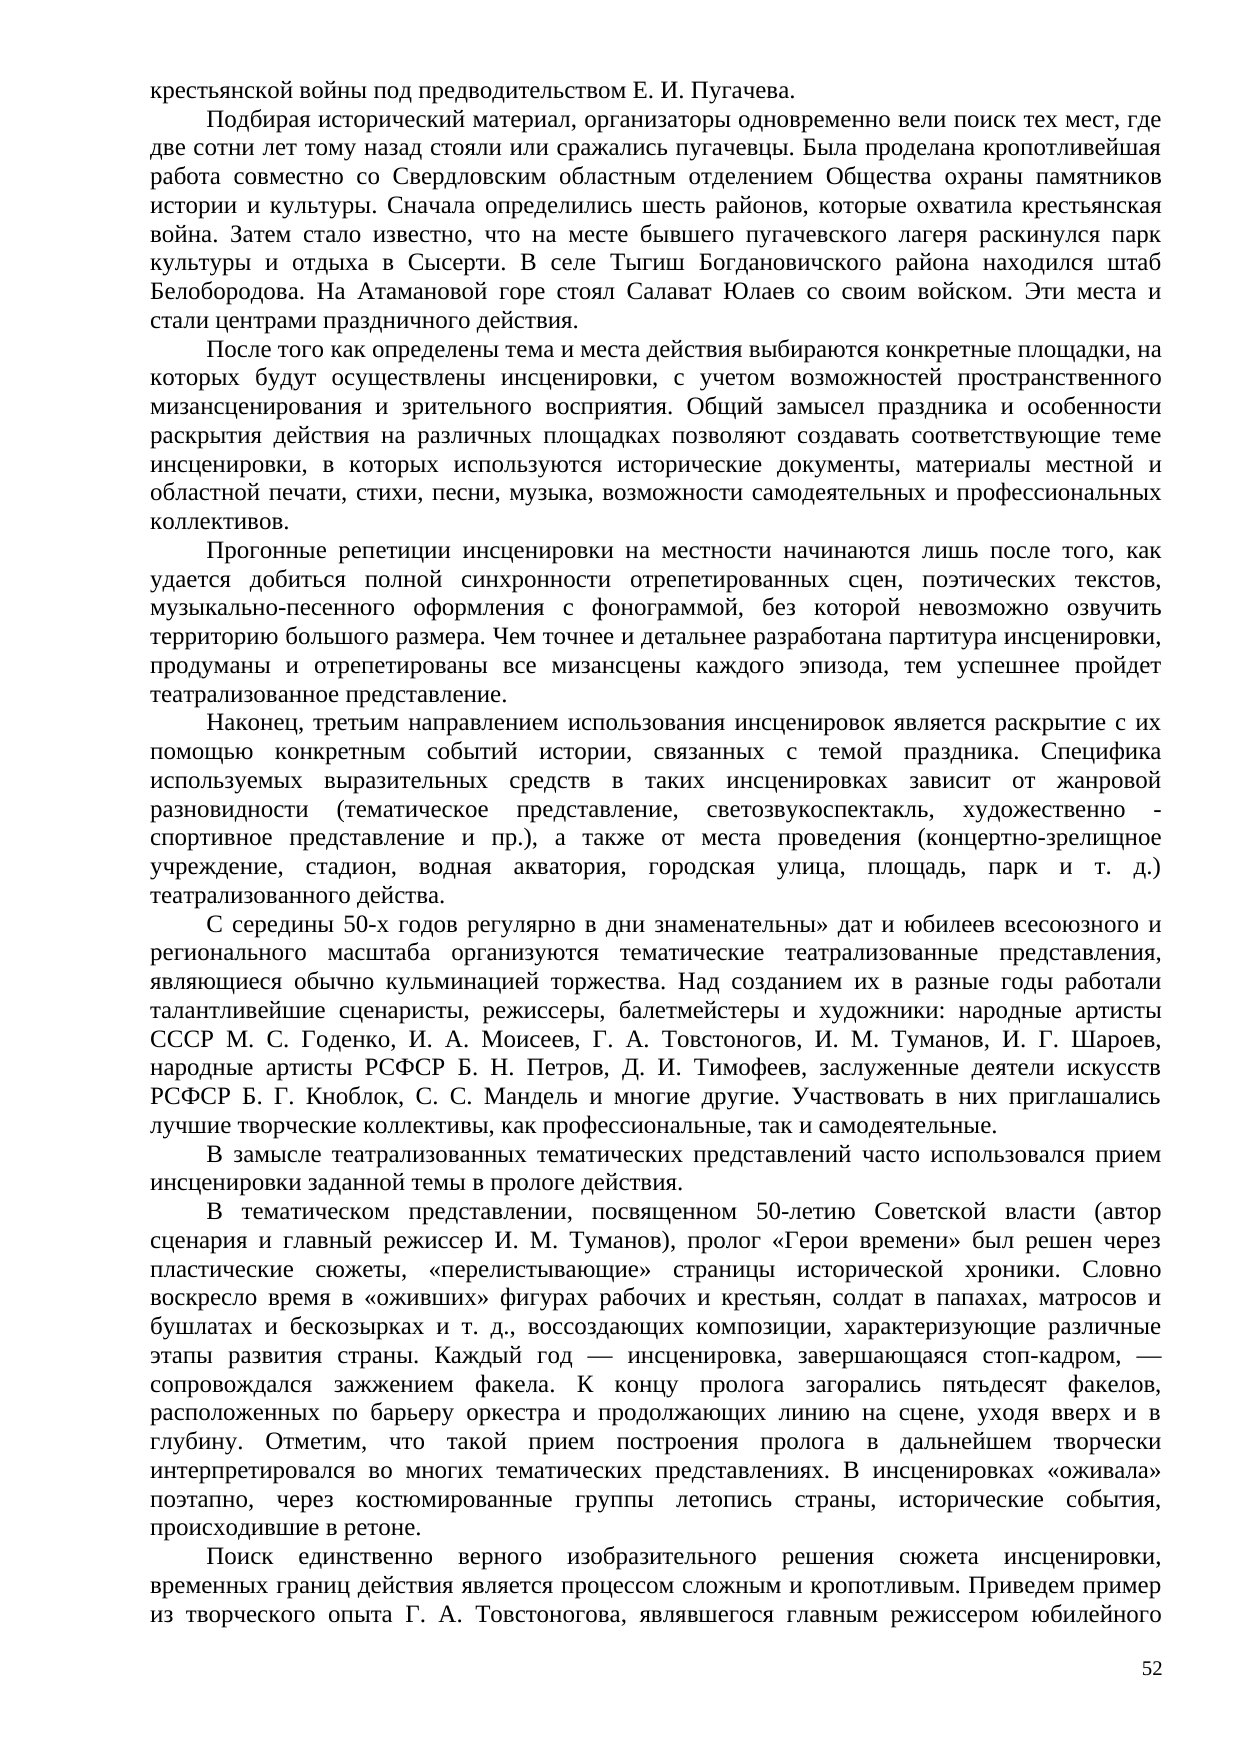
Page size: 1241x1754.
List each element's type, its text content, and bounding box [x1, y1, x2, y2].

text В замысле театрализованных тематических представлений часто использовался прием инсценировки заданной темы в прологе действия. [150, 1139, 1162, 1196]
text В тематическом представлении, посвященном 50-летию Советской власти (автор сценария и главный режиссер И. М. Туманов), пролог «Герои времени» был решен через пластические сюжеты, «перелистывающие» страницы исторической хроники. Словно воскресло время в «оживших» фигурах рабочих и крестьян, солдат в папахах, матросов и бушлатах и бескозырках и т. д., воссоздающих композиции, характеризующие различные этапы развития страны. Каждый год — инсценировка, завершающаяся стоп-кадром, — сопровождался зажжением факела. К концу пролога загорались пятьдесят факелов, расположенных по барьеру оркестра и продолжающих линию на сцене, уходя вверх и в глубину. Отметим, что такой прием построения пролога в дальнейшем творчески интерпретировался во многих тематических представлениях. В инсценировках «оживала» поэтапно, через костюмированные группы летопись страны, исторические события, происходившие в ретоне. [150, 1196, 1162, 1541]
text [150, 75, 1162, 104]
text Подбирая исторический материал, организаторы одновременно вели поиск тех мест, где две сотни лет тому назад стояли или сражались пугачевцы. Была проделана кропотливейшая работа совместно со Свердловским областным отделением Общества охраны памятников истории и культуры. Сначала определились шесть районов, которые охватила крестьянская война. Затем стало известно, что на месте бывшего пугачевского лагеря раскинулся парк культуры и отдыха в Сысерти. В селе Тыгиш Богдановичского района находился штаб Белобородова. На Атамановой горе стоял Салават Юлаев со своим войском. Эти места и стали центрами праздничного действия. [150, 104, 1162, 334]
text Наконец, третьим направлением использования инсценировок является раскрытие с их помощью конкретным событий истории, связанных с темой праздника. Специфика используемых выразительных средств в таких инсценировках зависит от жанровой разновидности (тематическое представление, светозвукоспектакль, художественно - спортивное представление и пр.), а также от места проведения (концертно-зрелищное учреждение, стадион, водная акватория, городская улица, площадь, парк и т. д.) театрализованного действа. [150, 707, 1162, 909]
text С середины 50-х годов регулярно в дни знаменательны» дат и юбилеев всесоюзного и регионального масштаба организуются тематические театрализованные представления, являющиеся обычно кульминацией торжества. Над созданием их в разные годы работали талантливейшие сценаристы, режиссеры, балетмейстеры и художники: народные артисты СССР М. С. Годенко, И. А. Моисеев, Г. А. Товстоногов, И. М. Туманов, И. Г. Шароев, народные артисты РСФСР Б. Н. Петров, Д. И. Тимофеев, заслуженные деятели искусств РСФСР Б. Г. Кноблок, С. С. Мандель и многие другие. Участвовать в них приглашались лучшие творческие коллективы, как профессиональные, так и самодеятельные. [150, 909, 1162, 1139]
text После того как определены тема и места действия выбираются конкретные площадки, на которых будут осуществлены инсценировки, с учетом возможностей пространственного мизансценирования и зрительного восприятия. Общий замысел праздника и особенности раскрытия действия на различных площадках позволяют создавать соответствующие теме инсценировки, в которых используются исторические документы, материалы местной и областной печати, стихи, песни, музыка, возможности самодеятельных и профессиональных коллективов. [150, 334, 1162, 535]
text Прогонные репетиции инсценировки на местности начинаются лишь после того, как удается добиться полной синхронности отрепетированных сцен, поэтических текстов, музыкально-песенного оформления с фонограммой, без которой невозможно озвучить территорию большого размера. Чем точнее и детальнее разработана партитура инсценировки, продуманы и отрепетированы все мизансцены каждого эпизода, тем успешнее пройдет театрализованное представление. [150, 535, 1162, 707]
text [150, 1541, 1162, 1627]
